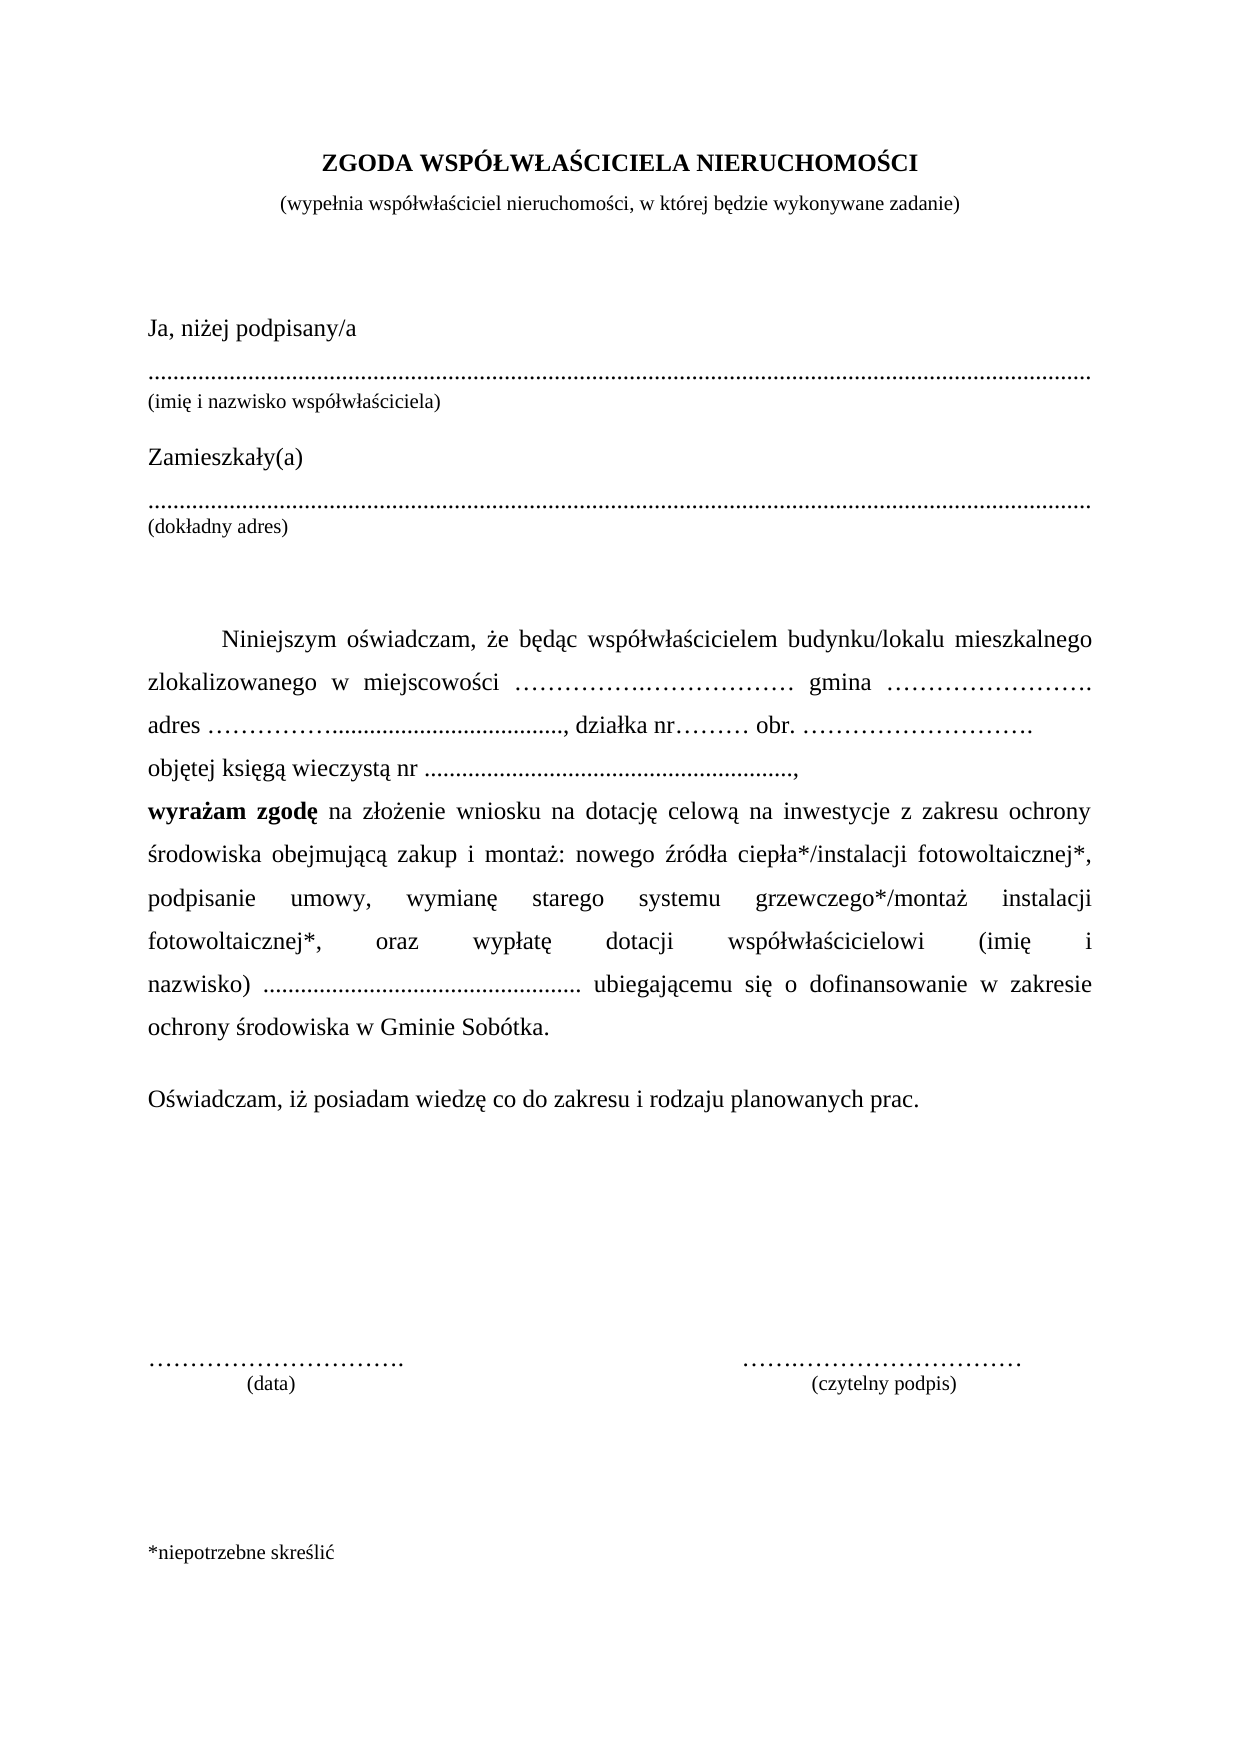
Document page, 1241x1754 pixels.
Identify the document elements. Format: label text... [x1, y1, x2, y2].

text Niniejszym oświadczam, że będąc współwłaścicielem budynku/lokalu mieszkalnego zlokalizowanego w miejscowości …………….……………… gmina ……………………. adres ……………....................................., działka nr……… obr. ………………………. [148, 624, 1093, 739]
text ....................................................................................................................................................... (imię i nazwisko współwłaściciela) [148, 356, 1093, 414]
text Oświadczam, iż posiadam wiedzę co do zakresu i rodzaju planowanych prac. [148, 1084, 1093, 1113]
text Ja, niżej podpisany/a [148, 313, 1093, 342]
text ....................................................................................................................................................... (dokładny adres) [148, 486, 1093, 538]
text *niepotrzebne skreślić [148, 1540, 1093, 1564]
text …………………………. …….……………………… [148, 1343, 1093, 1371]
text (wypełnia współwłaściciel nieruchomości, w której będzie wykonywane zadanie) [148, 191, 1093, 215]
text objętej księgą wieczystą nr ..........................................................., [148, 753, 1093, 782]
text ZGODA WSPÓŁWŁAŚCICIELA NIERUCHOMOŚCI [148, 148, 1093, 176]
text Zamieszkały(a) [148, 442, 1093, 471]
text wyrażam zgodę na złożenie wniosku na dotację celową na inwestycje z zakresu ochrony środowiska obejmującą zakup i montaż: nowego źródła ciepła*/instalacji fotowoltaicznej*, podpisanie umowy, wymianę starego systemu grzewczego*/montaż instalacji fotowoltaicznej*, oraz wypłatę dotacji współwłaścicielowi (imię i nazwisko) ................................................... ubiegającemu się o dofinansowanie w zakresie ochrony środowiska w Gminie Sobótka. [148, 796, 1093, 1041]
text (data) (czytelny podpis) [148, 1371, 1093, 1395]
